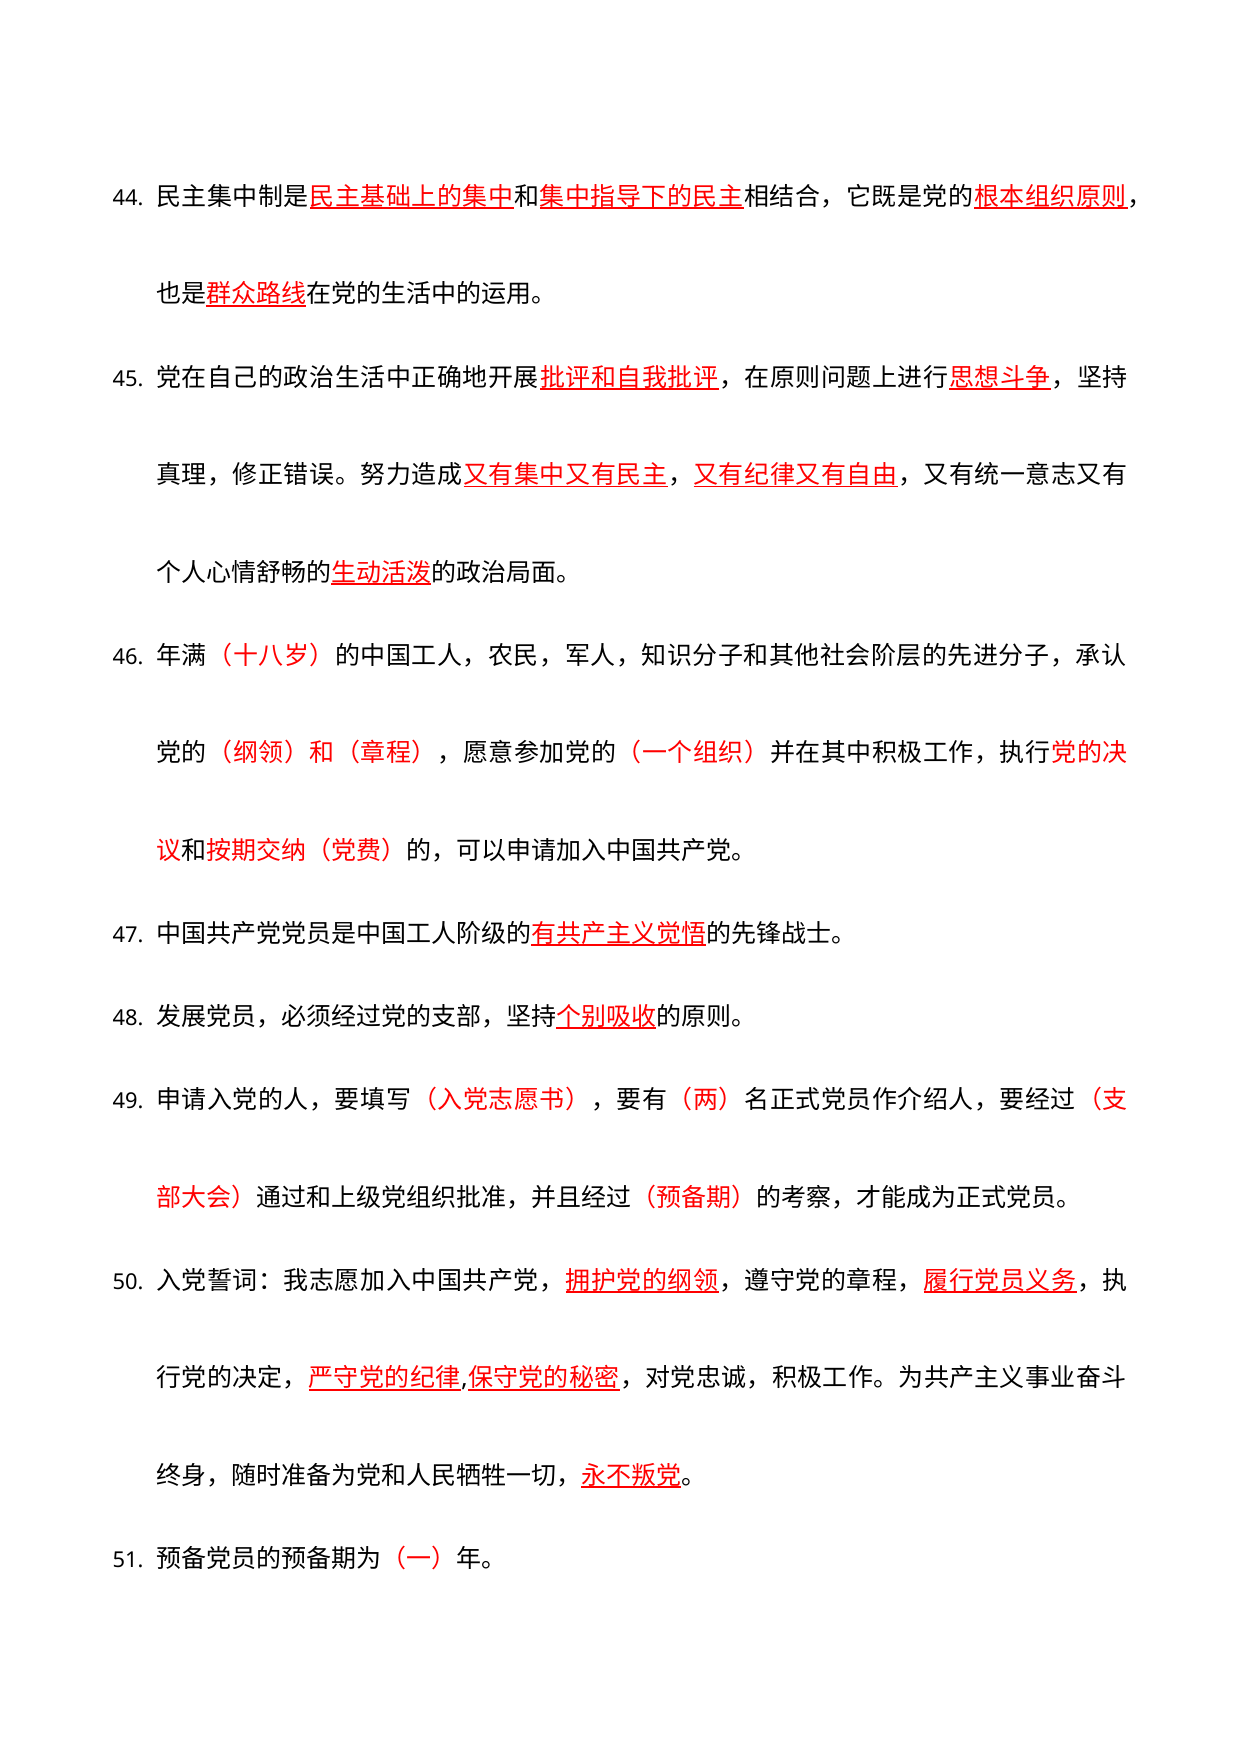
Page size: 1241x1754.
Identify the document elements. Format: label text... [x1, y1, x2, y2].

list 入党誓词：我志愿加入中国共产党，拥护党的纲领，遵守党的章程，履行党员义务，执行党的决定，严守党的纪律,保守党的秘密，对党忠诚，积极工作。为共产主义事业奋斗终身，随时准备为党和人民牺牲一切，永不叛党。 [112, 1246, 1128, 1506]
list 党在自己的政治生活中正确地开展批评和自我批评，在原则问题上进行思想斗争，坚持真理，修正错误。努力造成又有集中又有民主，又有纪律又有自由，又有统一意志又有个人心情舒畅的生动活泼的政治局面。 [112, 343, 1128, 603]
list 预备党员的预备期为（一）年。 [112, 1524, 1128, 1589]
list 年满（十八岁）的中国工人，农民，军人，知识分子和其他社会阶层的先进分子，承认党的（纲领）和（章程），愿意参加党的（一个组织）并在其中积极工作，执行党的决议和按期交纳（党费）的，可以申请加入中国共产党。 [112, 621, 1128, 881]
list 发展党员，必须经过党的支部，坚持个别吸收的原则。 [112, 982, 1128, 1047]
list 中国共产党党员是中国工人阶级的有共产主义觉悟的先锋战士。 [112, 899, 1128, 964]
list 申请入党的人，要填写（入党志愿书），要有（两）名正式党员作介绍人，要经过（支部大会）通过和上级党组织批准，并且经过（预备期）的考察，才能成为正式党员。 [112, 1065, 1128, 1228]
list 民主集中制是民主基础上的集中和集中指导下的民主相结合，它既是党的根本组织原则，也是群众路线在党的生活中的运用。 [112, 162, 1128, 324]
